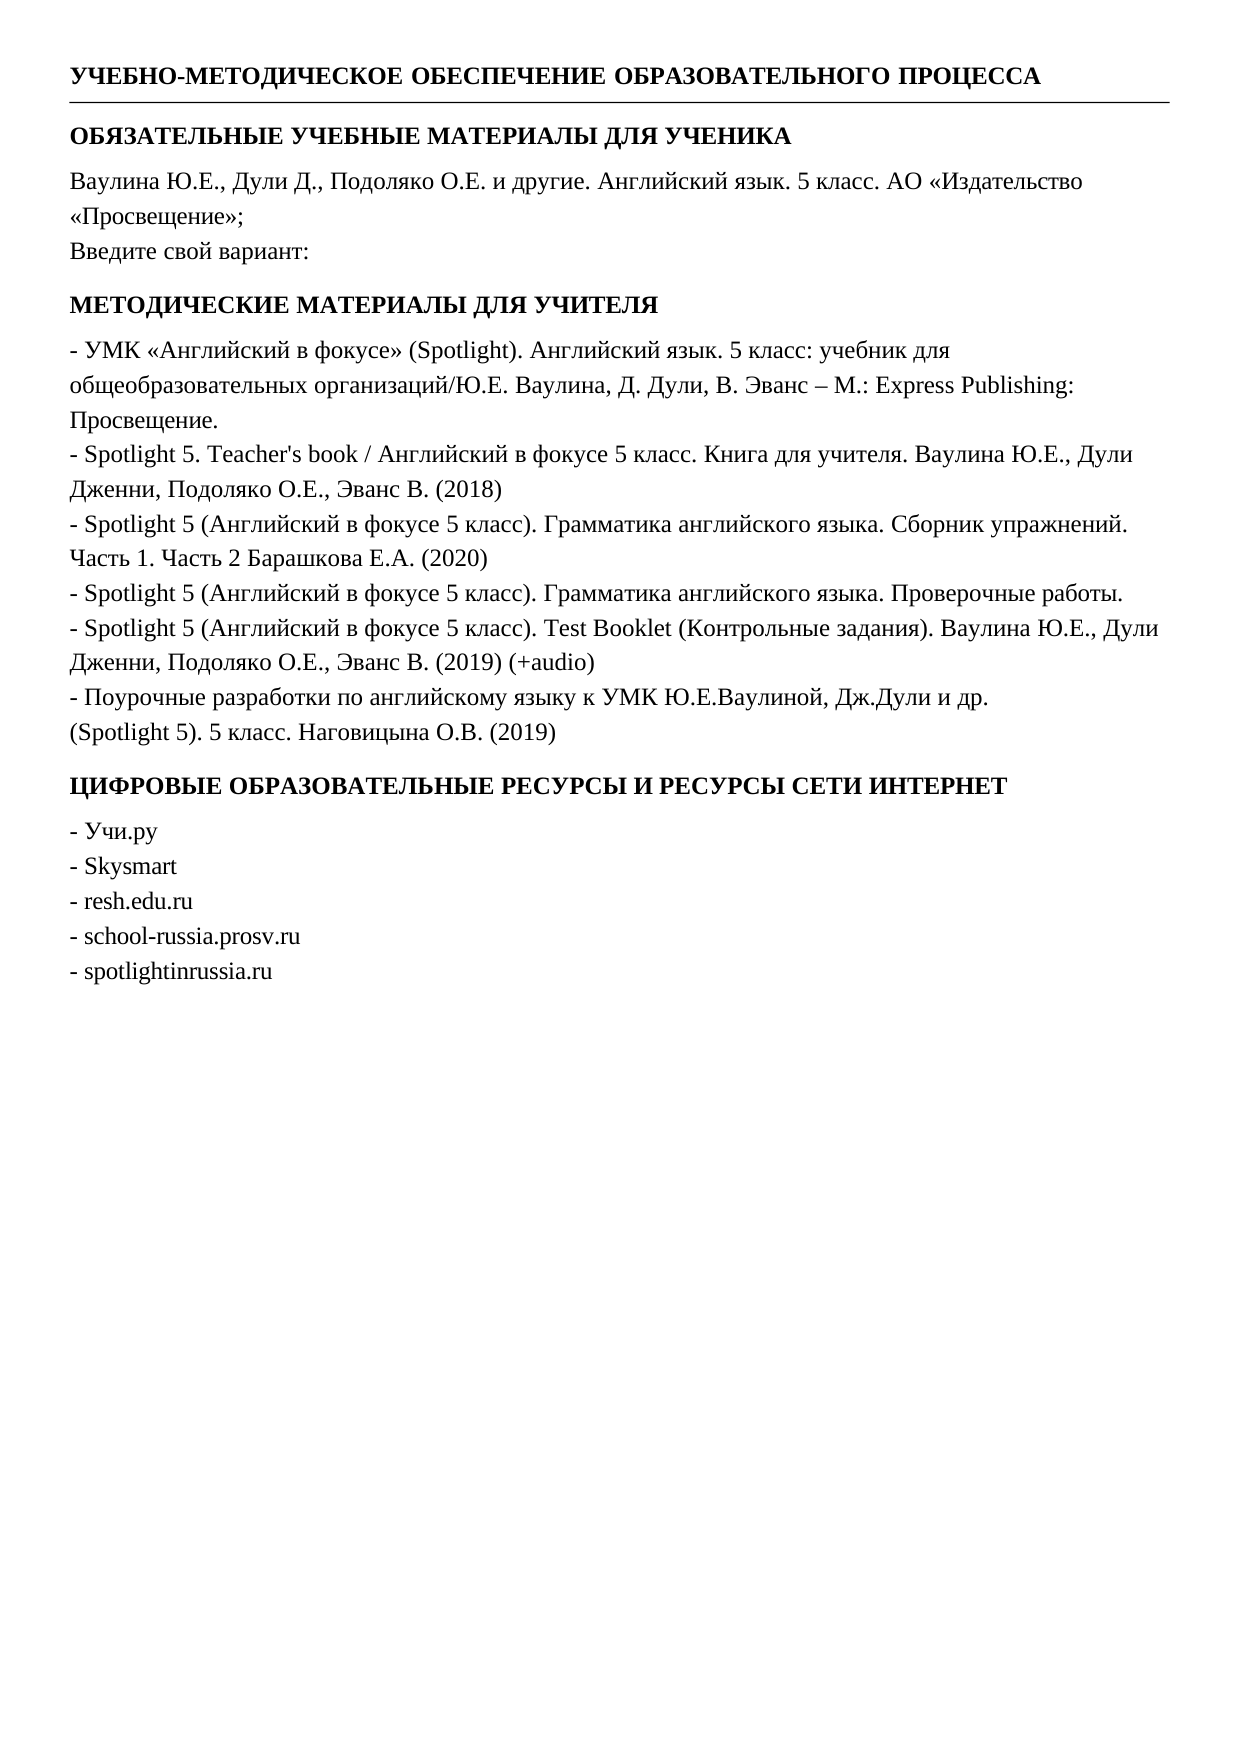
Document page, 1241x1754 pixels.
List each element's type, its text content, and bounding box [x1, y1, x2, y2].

list Spotlight 5 (Английский в фокусе 5 класс). Test Booklet (Контрольные задания). Ваулина Ю.Е., Дули Дженни, Подоляко О.Е., Эванс В. (2019) (+audio) [69, 613, 1159, 676]
list Spotlight 5. Teacher's book / Английский в фокусе 5 класс. Книга для учителя. Ваулина Ю.Е., Дули Дженни, Подоляко О.Е., Эванс В. (2018) [69, 439, 1133, 503]
list resh.edu.ru [69, 886, 1182, 915]
list spotlightinrussia.ru [69, 956, 1182, 985]
list Spotlight 5 (Английский в фокусе 5 класс). Грамматика английского языка. Сборник упражнений. Часть 1. Часть 2 Барашкова Е.А. (2020) [69, 509, 1129, 572]
list Учи.ру [69, 816, 1182, 845]
list Поурочные разработки по английскому языку к УМК Ю.Е.Ваулиной, Дж.Дули и др. (Spotlight 5). 5 класс. Наговицына О.В. (2019) [69, 682, 989, 746]
list Skysmart [69, 851, 1182, 880]
text «Просвещение»; Введите свой вариант: [69, 201, 330, 264]
subtitle ЦИФРОВЫЕ ОБРАЗОВАТЕЛЬНЫЕ РЕСУРСЫ И РЕСУРСЫ СЕТИ ИНТЕРНЕТ [69, 771, 1182, 800]
text УЧЕБНО-МЕТОДИЧЕСКОЕ ОБЕСПЕЧЕНИЕ ОБРАЗОВАТЕЛЬНОГО ПРОЦЕССА [69, 61, 1182, 90]
text ОБЯЗАТЕЛЬНЫЕ УЧЕБНЫЕ МАТЕРИАЛЫ ДЛЯ УЧЕНИКА [69, 121, 1182, 150]
text Ваулина Ю.Е., Дули Д., Подоляко О.Е. и другие. Английский язык. 5 класс. АО «Издательство [69, 166, 1182, 195]
subtitle МЕТОДИЧЕСКИЕ МАТЕРИАЛЫ ДЛЯ УЧИТЕЛЯ [69, 290, 1182, 319]
list Spotlight 5 (Английский в фокусе 5 класс). Грамматика английского языка. Проверочные работы. [69, 578, 1182, 607]
list УМК «Английский в фокусе» (Spotlight). Английский язык. 5 класс: учебник для общеобразовательных организаций/Ю.Е. Ваулина, Д. Дули, В. Эванс – М.: Express Publishing: Просвещение. [69, 335, 1075, 433]
list school-russia.prosv.ru [69, 921, 1182, 950]
